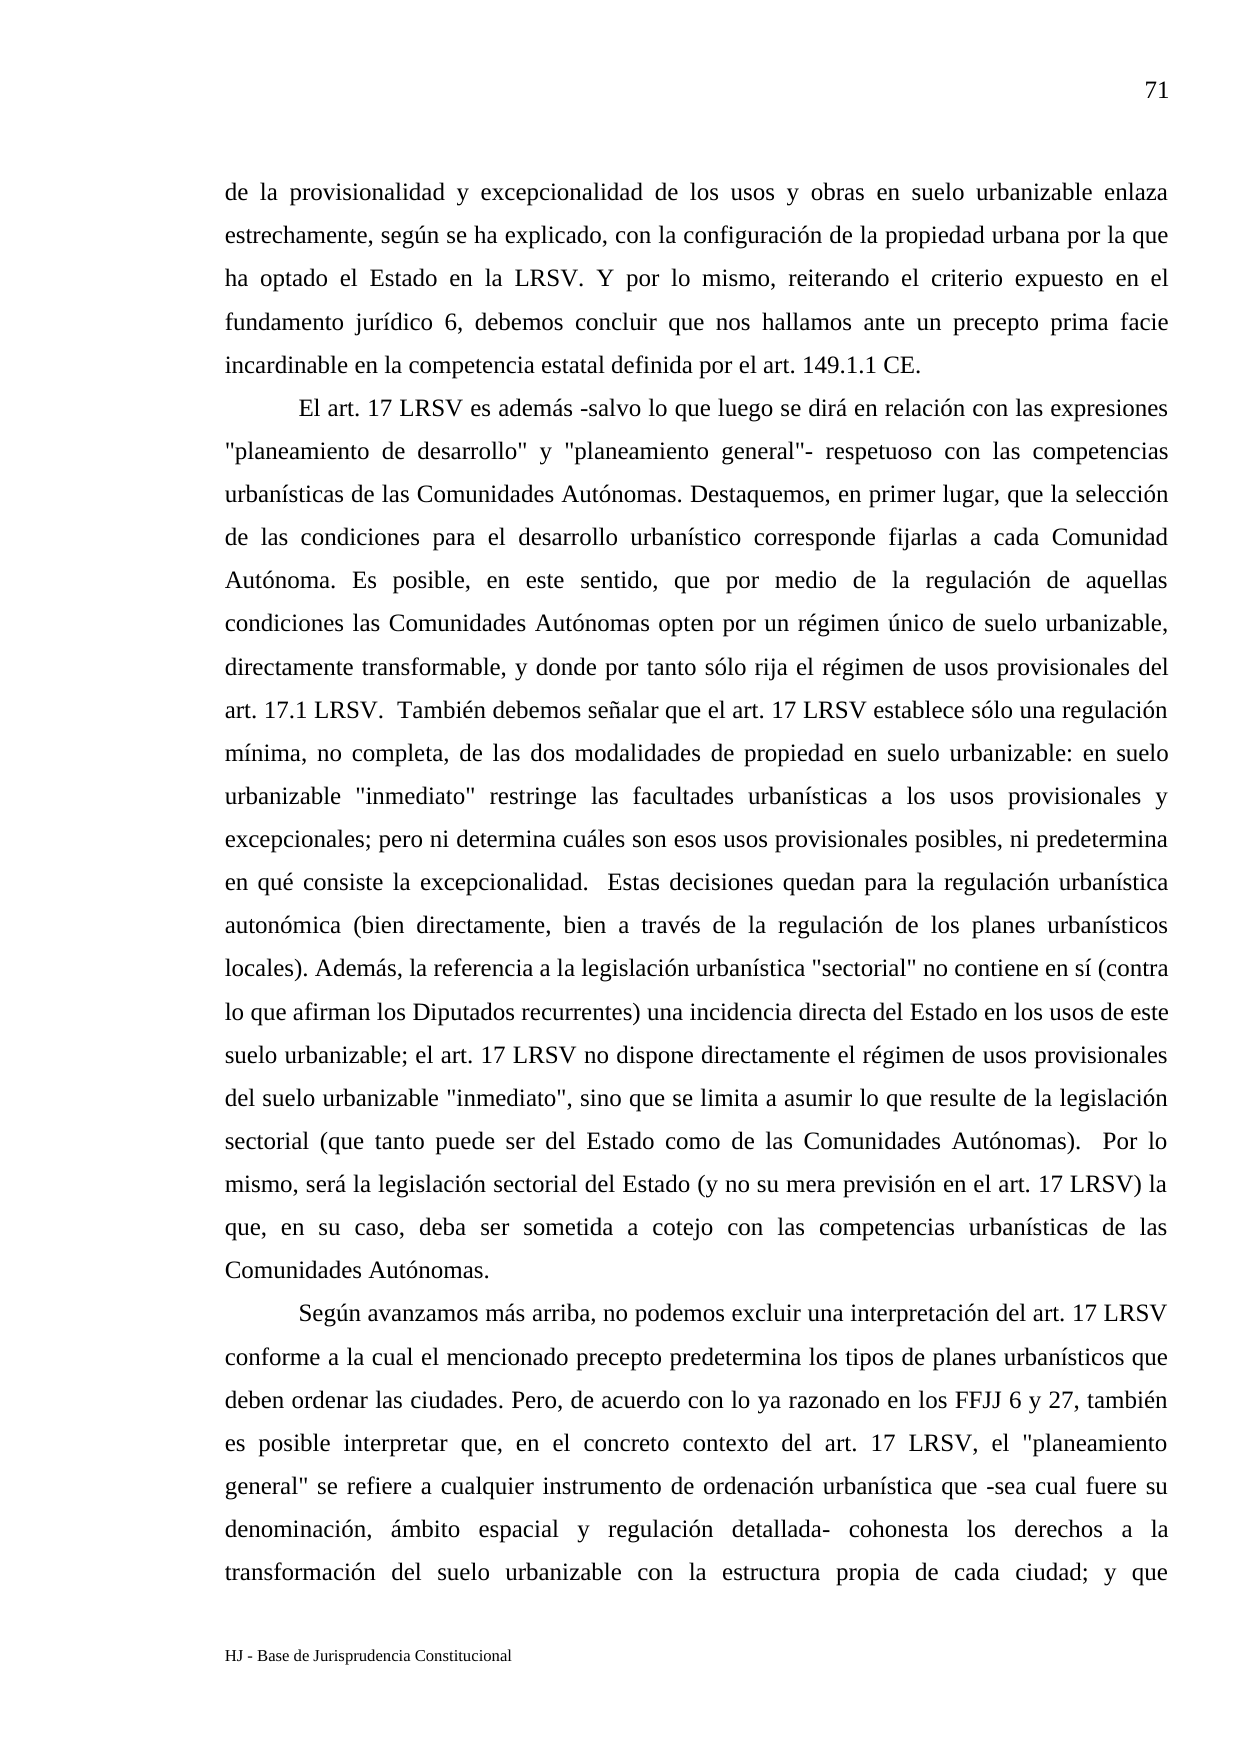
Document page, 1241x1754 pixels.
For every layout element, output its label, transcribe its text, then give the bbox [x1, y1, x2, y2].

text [224, 1298, 1169, 1586]
text El art. 17 LRSV es además -salvo lo que luego se dirá en relación con las expresiones "planeamiento de desarrollo" y "planeamiento general"- respetuoso con las competencias urbanísticas de las Comunidades Autónomas. Destaquemos, en primer lugar, que la selección de las condiciones para el desarrollo urbanístico corresponde fijarlas a cada Comunidad Autónoma. Es posible, en este sentido, que por medio de la regulación de aquellas condiciones las Comunidades Autónomas opten por un régimen único de suelo urbanizable, directamente transformable, y donde por tanto sólo rija el régimen de usos provisionales del art. 17.1 LRSV. También debemos señalar que el art. 17 LRSV establece sólo una regulación mínima, no completa, de las dos modalidades de propiedad en suelo urbanizable: en suelo urbanizable "inmediato" restringe las facultades urbanísticas a los usos provisionales y excepcionales; pero ni determina cuáles son esos usos provisionales posibles, ni predetermina en qué consiste la excepcionalidad. Estas decisiones quedan para la regulación urbanística autonómica (bien directamente, bien a través de la regulación de los planes urbanísticos locales). Además, la referencia a la legislación urbanística "sectorial" no contiene en sí (contra lo que afirman los Diputados recurrentes) una incidencia directa del Estado en los usos de este suelo urbanizable; el art. 17 LRSV no dispone directamente el régimen de usos provisionales del suelo urbanizable "inmediato", sino que se limita a asumir lo que resulte de la legislación sectorial (que tanto puede ser del Estado como de las Comunidades Autónomas). Por lo mismo, será la legislación sectorial del Estado (y no su mera previsión en el art. 17 LRSV) la que, en su caso, deba ser sometida a cotejo con las competencias urbanísticas de las Comunidades Autónomas. [224, 393, 1169, 1284]
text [224, 177, 1169, 378]
